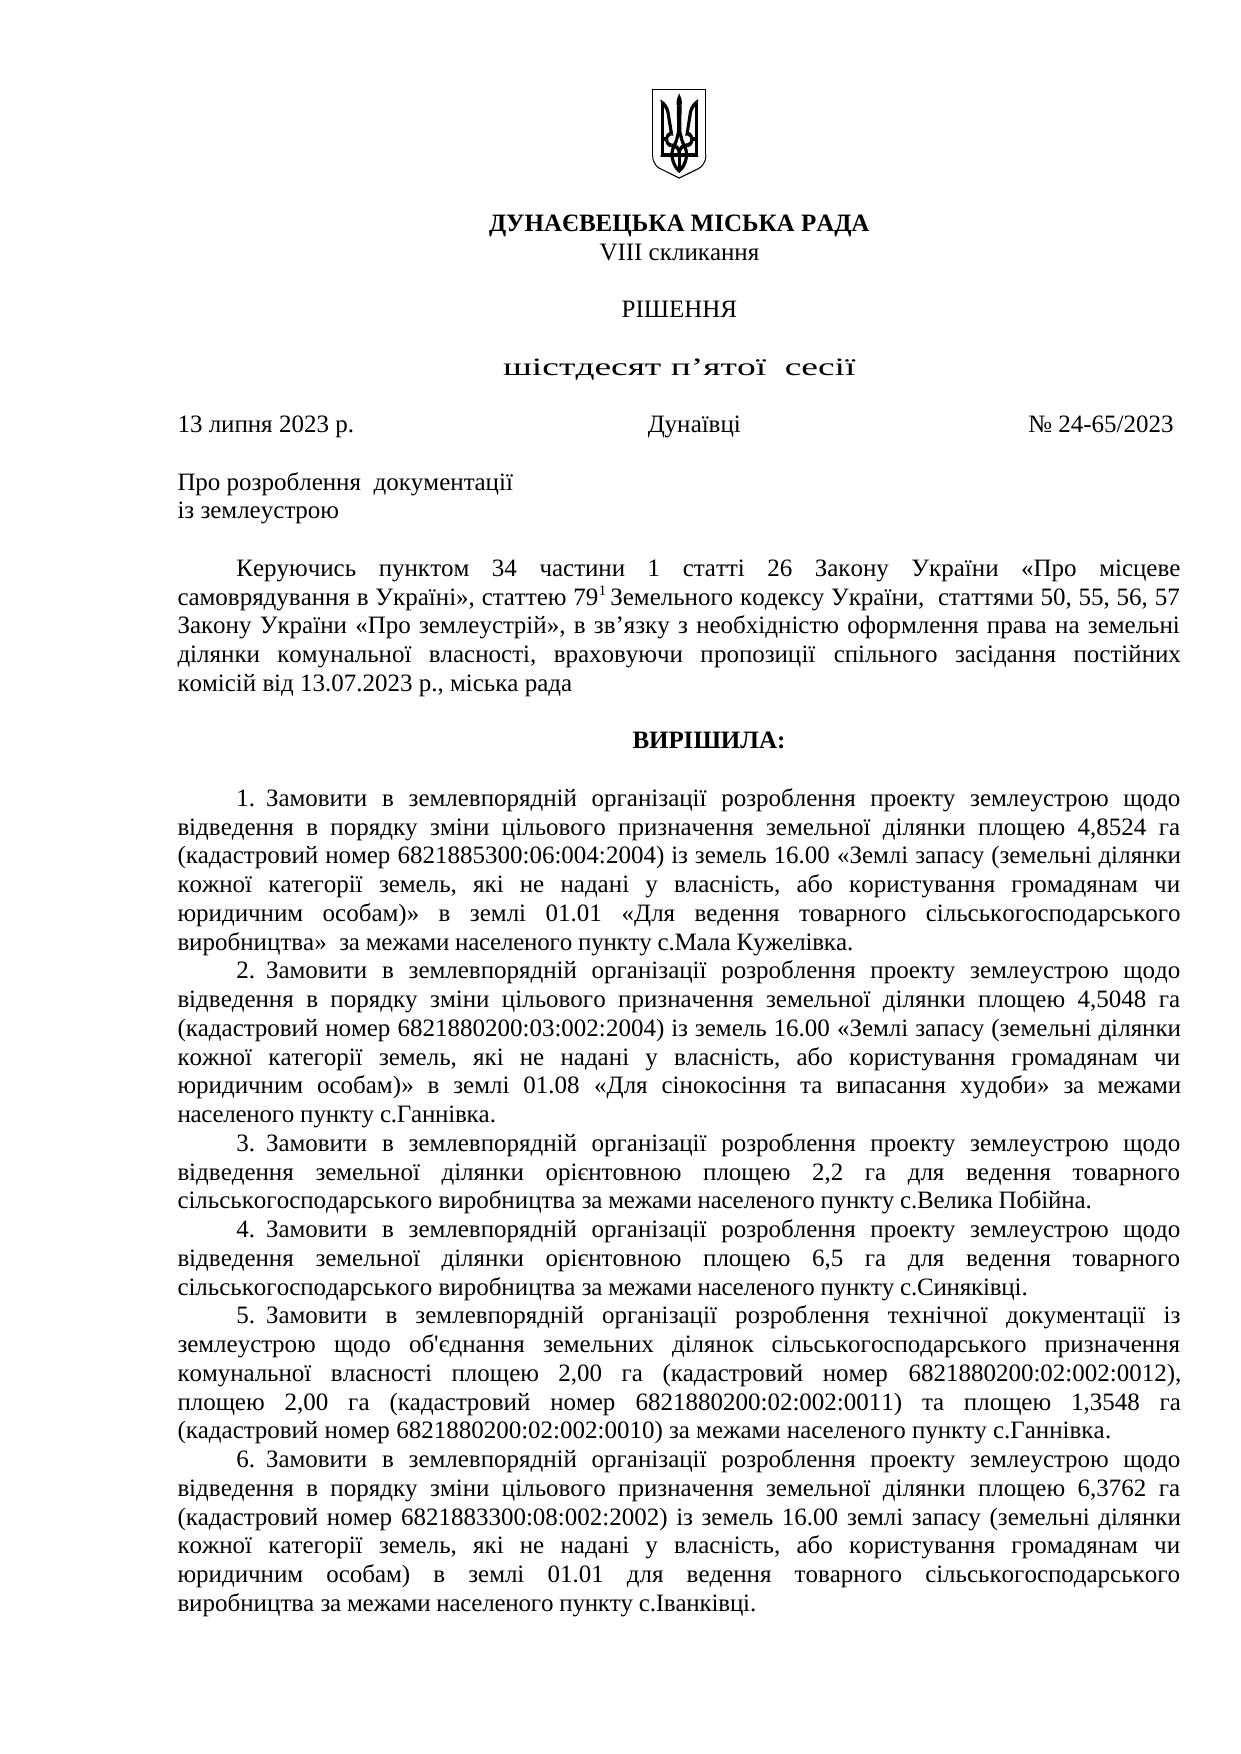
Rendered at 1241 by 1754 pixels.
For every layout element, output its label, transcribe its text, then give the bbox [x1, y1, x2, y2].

list Замовити в землевпорядній організації розроблення проекту землеустрою щодо відведення в порядку зміни цільового призначення земельної ділянки площею 4,5048 га (кадастровий номер 6821880200:03:002:2004) із земель 16.00 «Землі запасу (земельні ділянки кожної категорії земель, які не надані у власність, або користування громадянам чи юридичним особам)» в землі 01.08 «Для сінокосіння та випасання худоби» за межами населеного пункту с.Ганнівка. [177, 956, 1181, 1128]
text із землеустрою [177, 496, 1181, 524]
subtitle шістдесят п’ятої сесії [177, 352, 1181, 381]
text ВИРІШИЛА: [177, 726, 1181, 754]
list Замовити в землевпорядній організації розроблення проекту землеустрою щодо відведення земельної ділянки орієнтовною площею 2,2 га для ведення товарного сільськогосподарського виробництва за межами населеного пункту с.Велика Побійна. [177, 1128, 1181, 1214]
text VIIІ скликання [177, 237, 1181, 266]
text Керуючись пунктом 34 частини 1 статті 26 Закону України «Про місцеве самоврядування в Україні», статтею 791 Земельного кодексу України, статтями 50, 55, 56, 57 Закону України «Про землеустрій», в зв’язку з необхідністю оформлення права на земельні ділянки комунальної власності, враховуючи пропозиції спільного засідання постійних комісій від 13.07.2023 р., міська рада [177, 553, 1181, 697]
text 13 липня 2023 р. Дунаївці № 24-65/2023 [177, 409, 1181, 438]
list Замовити в землевпорядній організації розроблення проекту землеустрою щодо відведення в порядку зміни цільового призначення земельної ділянки площею 6,3762 га (кадастровий номер 6821883300:08:002:2002) із земель 16.00 землі запасу (земельні ділянки кожної категорії земель, які не надані у власність, або користування громадянам чи юридичним особам) в землі 01.01 для ведення товарного сільськогосподарського виробництва за межами населеного пункту с.Іванківці. [177, 1444, 1181, 1617]
list Замовити в землевпорядній організації розроблення проекту землеустрою щодо відведення земельної ділянки орієнтовною площею 6,5 га для ведення товарного сільськогосподарського виробництва за межами населеного пункту с.Синяківці. [177, 1214, 1181, 1301]
list Замовити в землевпорядній організації розроблення проекту землеустрою щодо відведення в порядку зміни цільового призначення земельної ділянки площею 4,8524 га (кадастровий номер 6821885300:06:004:2004) із земель 16.00 «Землі запасу (земельні ділянки кожної категорії земель, які не надані у власність, або користування громадянам чи юридичним особам)» в землі 01.01 «Для ведення товарного сільськогосподарського виробництва» за межами населеного пункту с.Мала Кужелівка. [177, 783, 1181, 956]
list Замовити в землевпорядній організації розроблення технічної документації із землеустрою щодо об'єднання земельних ділянок сільськогосподарського призначення комунальної власності площею 2,00 га (кадастровий номер 6821880200:02:002:0012), площею 2,00 га (кадастровий номер 6821880200:02:002:0011) та площею 1,3548 га (кадастровий номер 6821880200:02:002:0010) за межами населеного пункту с.Ганнівка. [177, 1301, 1181, 1444]
text ДУНАЄВЕЦЬКА МІСЬКА РАДА [177, 208, 1181, 237]
text Про розроблення документації [177, 467, 1181, 496]
text РІШЕННЯ [177, 294, 1181, 323]
